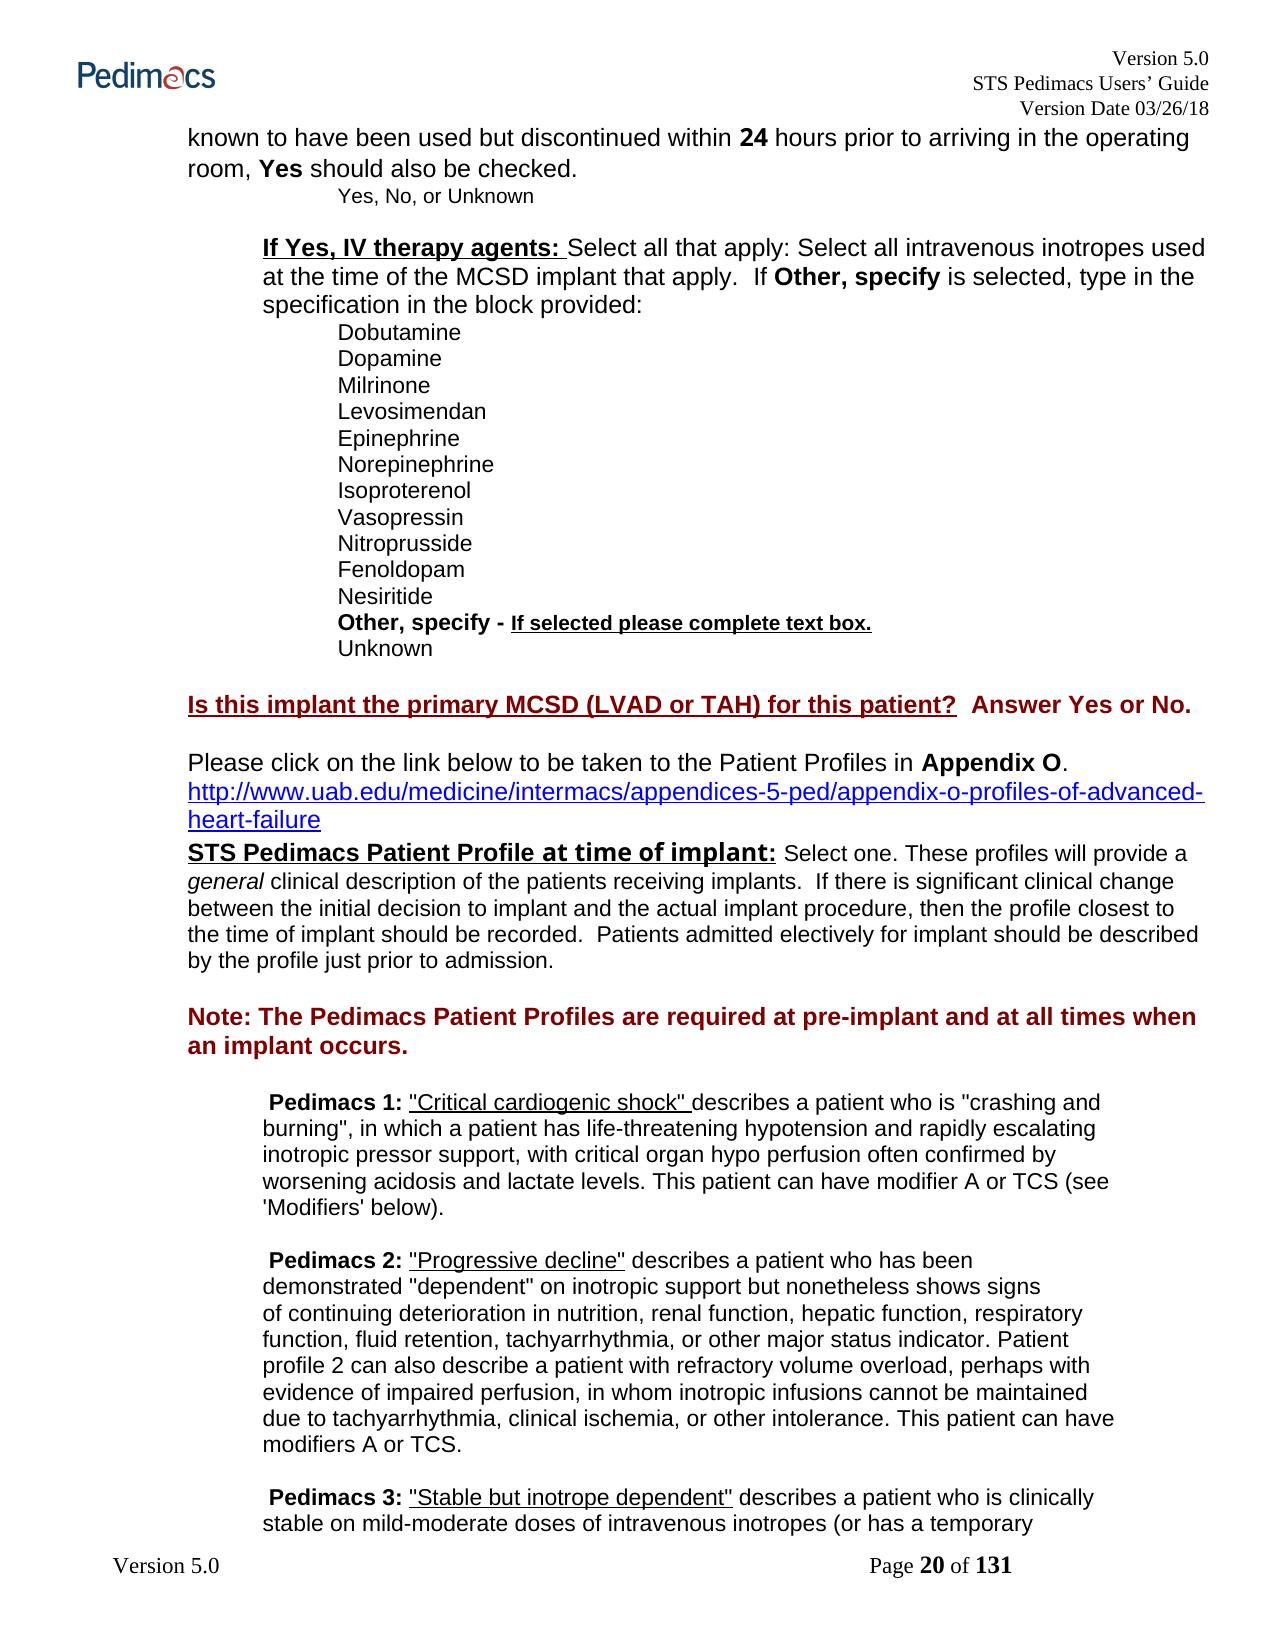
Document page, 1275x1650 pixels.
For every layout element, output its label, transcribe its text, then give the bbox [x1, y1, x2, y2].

text Isoproterenol [262, 477, 1209, 503]
text due to tachyarrhythmia, clinical ischemia, or other intolerance. This patient can have modifiers A or TCS. [262, 1405, 1209, 1458]
text function, fluid retention, tachyarrhythmia, or other major status indicator. Patient [262, 1326, 1209, 1352]
text burning", in which a patient has life-threatening hypotension and rapidly escalating [262, 1115, 1209, 1141]
text Epinephrine [262, 424, 1209, 451]
text If Yes, IV therapy agents: Select all that apply: Select all intravenous inotropes used at the time of the MCSD implant that apply. If Other, specify is selected, type in the specification in the block provided: [187, 233, 1209, 319]
text profile 2 can also describe a patient with refractory volume overload, perhaps with [262, 1352, 1209, 1378]
text Dopamine [262, 345, 1209, 372]
text Note: The Pedimacs Patient Profiles are required at pre-implant and at all times when an implant occurs. [187, 1002, 1209, 1060]
text Is this implant the primary MCSD (LVAD or TAH) for this patient? Answer Yes or No. [187, 690, 1209, 719]
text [187, 120, 1209, 183]
text Other, specify - If selected please complete text box. [262, 609, 1209, 635]
text Pedimacs 1: "Critical cardiogenic shock" describes a patient who is "crashing and [187, 1089, 1209, 1115]
text Vasopressin [262, 503, 1209, 530]
text http://www.uab.edu/medicine/intermacs/appendices-5-ped/appendix-o-profiles-of-advanced-heart-failure [187, 777, 1209, 834]
text Nitroprusside [262, 530, 1209, 556]
text Please click on the link below to be taken to the Patient Profiles in Appendix O. [187, 748, 1209, 777]
text demonstrated "dependent" on inotropic support but nonetheless shows signs [262, 1273, 1209, 1299]
text Dobutamine [262, 319, 1209, 345]
text Pedimacs 2: "Progressive decline" describes a patient who has been [262, 1247, 1209, 1273]
text evidence of impaired perfusion, in whom inotropic infusions cannot be maintained [262, 1378, 1209, 1405]
text Unknown [262, 635, 1209, 662]
text Norepinephrine [262, 451, 1209, 477]
text stable on mild-moderate doses of intravenous inotropes (or has a temporary [262, 1510, 1209, 1537]
text Yes, No, or Unknown [187, 183, 1209, 208]
text Pedimacs 3: "Stable but inotrope dependent" describes a patient who is clinically [262, 1484, 1209, 1510]
picture [62, 56, 241, 96]
text inotropic pressor support, with critical organ hypo perfusion often confirmed by [262, 1141, 1209, 1168]
text Levosimendan [262, 398, 1209, 424]
text Fenoldopam [262, 556, 1209, 583]
text worsening acidosis and lactate levels. This patient can have modifier A or TCS (see 'Modifiers' below). [262, 1168, 1209, 1220]
text Nesiritide [262, 583, 1209, 609]
text of continuing deterioration in nutrition, renal function, hepatic function, respiratory [262, 1299, 1209, 1326]
text Milrinone [262, 372, 1209, 398]
text STS Pedimacs Patient Profile at time of implant: Select one. These profiles will provide a general clinical description of the patients receiving implants. If there is significant clinical change between the initial decision to implant and the actual implant procedure, then the profile closest to the time of implant should be recorded. Patients admitted electively for implant should be described by the profile just prior to admission. [187, 834, 1209, 974]
